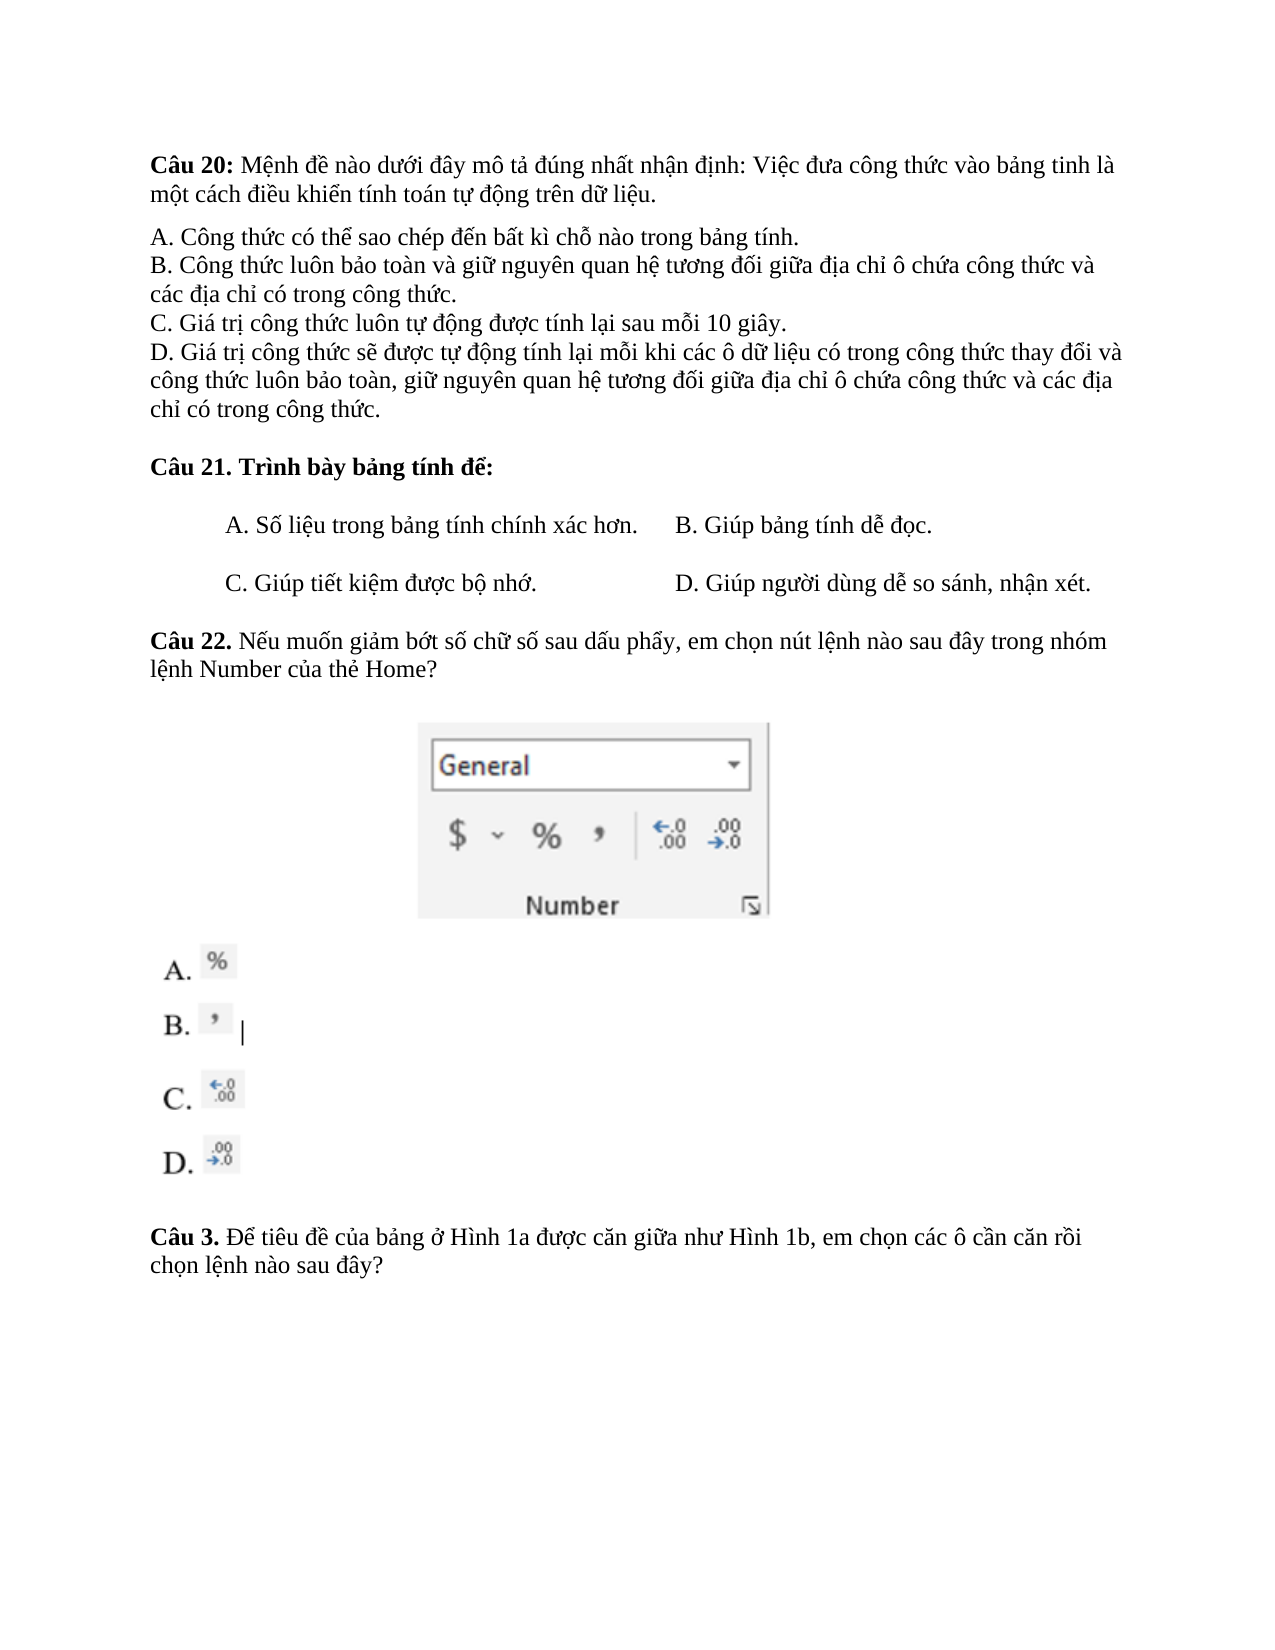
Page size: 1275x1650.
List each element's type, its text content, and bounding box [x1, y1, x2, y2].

text Câu 3. Để tiêu đề của bảng ở Hình 1a được căn giữa như Hình 1b, em chọn các ô cần căn rồi chọn lệnh nào sau đây? [150, 1222, 1125, 1279]
text A. Số liệu trong bảng tính chính xác hơn. B. Giúp bảng tính dễ đọc. [225, 510, 1125, 539]
text A. Công thức có thể sao chép đến bất kì chỗ nào trong bảng tính. B. Công thức luôn bảo toàn và giữ nguyên quan hệ tương đối giữa địa chỉ ô chứa công thức và các địa chỉ có trong công thức. C. Giá trị công thức luôn tự động được tính lại sau mỗi 10 giây. D. Giá trị công thức sẽ được tự động tính lại mỗi khi các ô dữ liệu có trong công thức thay đổi và công thức luôn bảo toàn, giữ nguyên quan hệ tương đối giữa địa chỉ ô chứa công thức và các địa chỉ có trong công thức. [150, 222, 1125, 423]
text C. Giúp tiết kiệm được bộ nhớ. D. Giúp người dùng dễ so sánh, nhận xét. [225, 568, 1125, 597]
picture [150, 712, 860, 1193]
text Câu 20: Mệnh đề nào dưới đây mô tả đúng nhất nhận định: Việc đưa công thức vào bảng tinh là một cách điều khiển tính toán tự động trên dữ liệu. [150, 150, 1125, 207]
text Câu 21. Trình bày bảng tính để: [150, 452, 1125, 481]
text Câu 22. Nếu muốn giảm bớt số chữ số sau dấu phẩy, em chọn nút lệnh nào sau đây trong nhóm lệnh Number của thẻ Home? [150, 626, 1125, 683]
